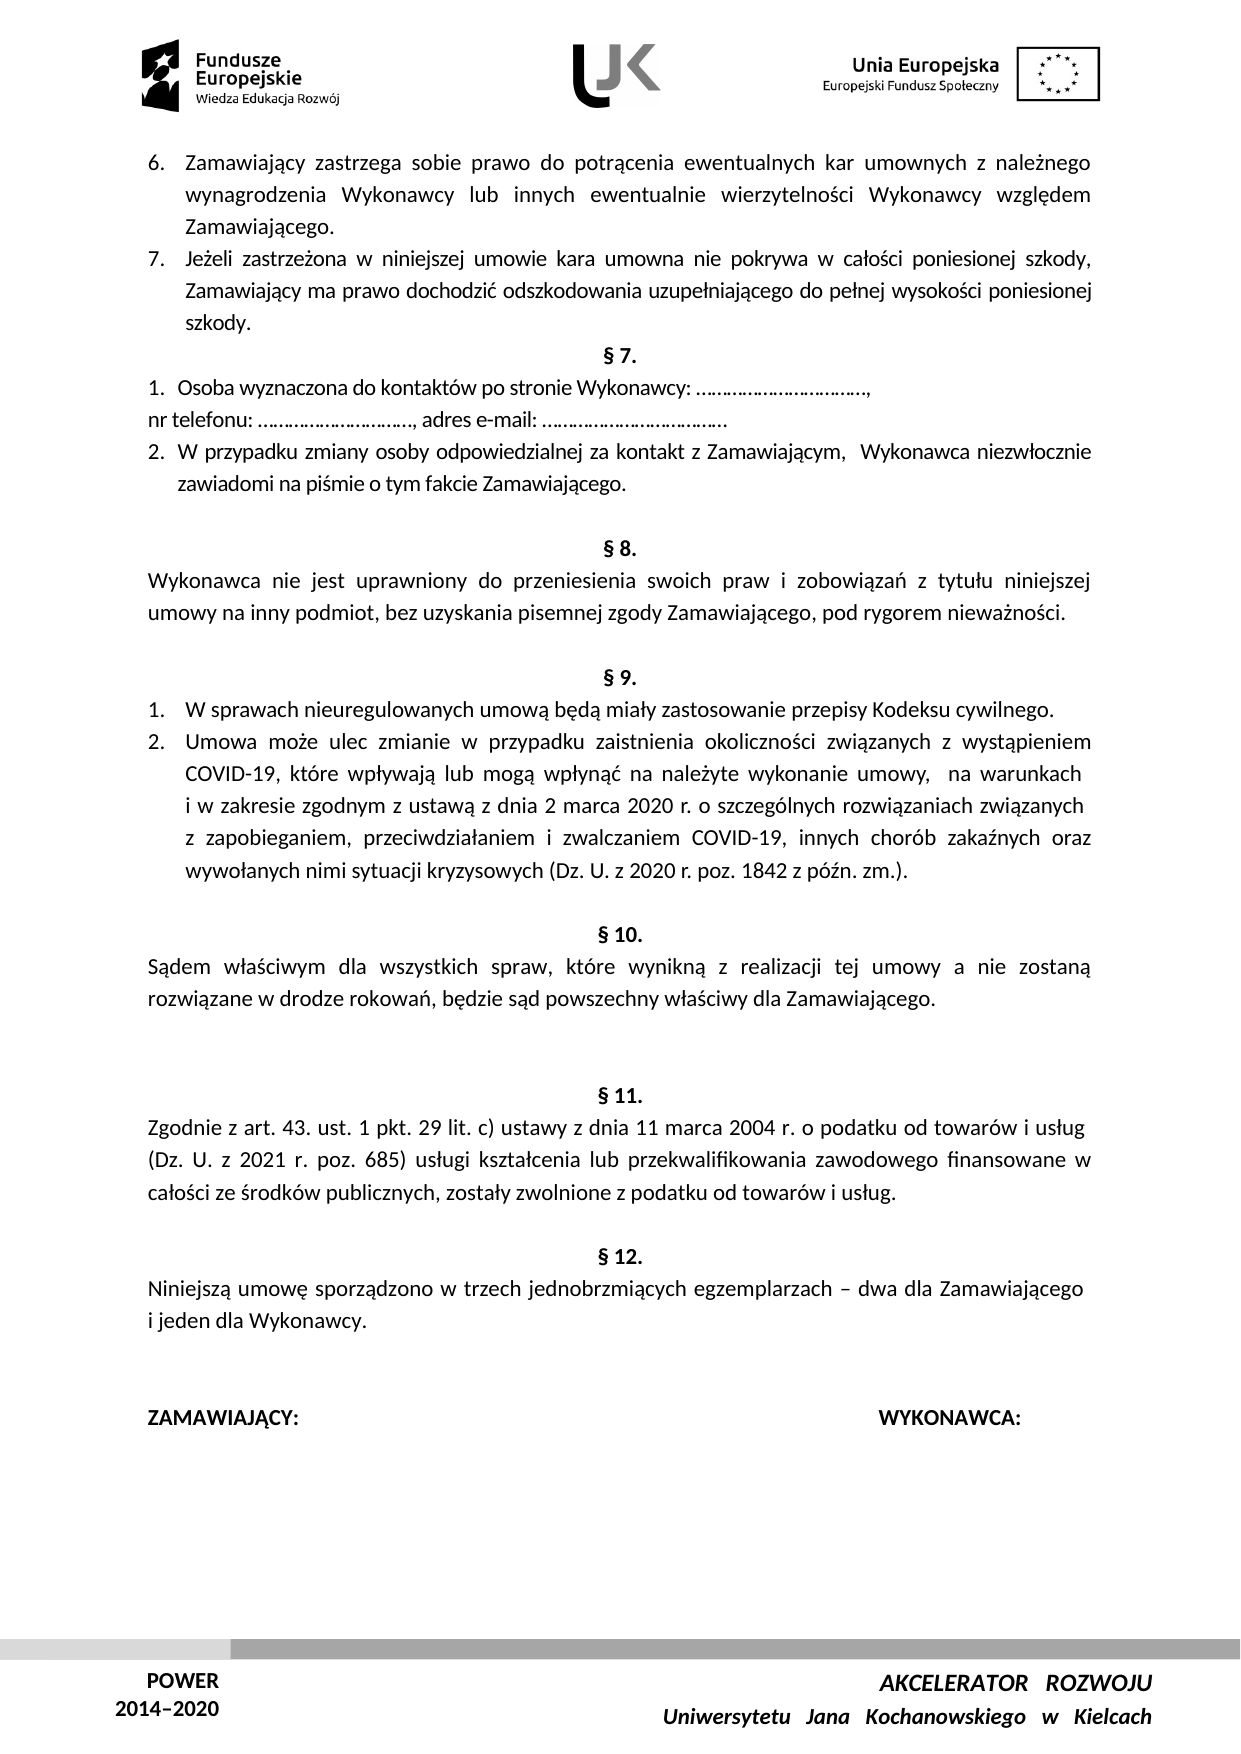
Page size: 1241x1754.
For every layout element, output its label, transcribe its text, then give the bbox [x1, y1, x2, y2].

list W przypadku zmiany osoby odpowiedzialnej za kontakt z Zamawiającym, Wykonawca niezwłocznie zawiadomi na piśmie o tym fakcie Zamawiającego. [148, 437, 1093, 497]
picture [123, 21, 357, 130]
text nr telefonu: …………………………, adres e-mail: ……………………………… [148, 405, 1093, 433]
text § 10. [148, 920, 1093, 948]
text § 8. [148, 534, 1093, 562]
text Wykonawca nie jest uprawniony do przeniesienia swoich praw i zobowiązań z tytułu niniejszej umowy na inny podmiot, bez uzyskania pisemnej zgody Zamawiającego, pod rygorem nieważności. [148, 566, 1093, 626]
text § 9. [148, 663, 1093, 691]
list Umowa może ulec zmianie w przypadku zaistnienia okoliczności związanych z wystąpieniem COVID-19, które wpływają lub mogą wpłynąć na należyte wykonanie umowy, na warunkach i w zakresie zgodnym z ustawą z dnia 2 marca 2020 r. o szczególnych rozwiązaniach związanych z zapobieganiem, przeciwdziałaniem i zwalczaniem COVID-19, innych chorób zakaźnych oraz wywołanych nimi sytuacji kryzysowych (Dz. U. z 2020 r. poz. 1842 z późn. zm.). [148, 727, 1093, 884]
text Niniejszą umowę sporządzono w trzech jednobrzmiących egzemplarzach – dwa dla Zamawiającego i jeden dla Wykonawcy. [148, 1274, 1093, 1334]
text ZAMAWIAJĄCY: WYKONAWCA: [148, 1403, 1093, 1431]
list W sprawach nieuregulowanych umową będą miały zastosowanie przepisy Kodeksu cywilnego. [148, 695, 1093, 723]
picture [573, 44, 661, 108]
text Zgodnie z art. 43. ust. 1 pkt. 29 lit. c) ustawy z dnia 11 marca 2004 r. o podatku od towarów i usług (Dz. U. z 2021 r. poz. 685) usługi kształcenia lub przekwalifikowania zawodowego finansowane w całości ze środków publicznych, zostały zwolnione z podatku od towarów i usług. [148, 1113, 1093, 1206]
text § 7. [148, 341, 1093, 369]
picture [805, 28, 1118, 119]
list Jeżeli zastrzeżona w niniejszej umowie kara umowna nie pokrywa w całości poniesionej szkody, Zamawiający ma prawo dochodzić odszkodowania uzupełniającego do pełnej wysokości poniesionej szkody. [148, 244, 1093, 337]
text Sądem właściwym dla wszystkich spraw, które wynikną z realizacji tej umowy a nie zostaną rozwiązane w drodze rokowań, będzie sąd powszechny właściwy dla Zamawiającego. [148, 952, 1093, 1012]
list Osoba wyznaczona do kontaktów po stronie Wykonawcy: ……………………………, [148, 373, 1093, 401]
text § 11. [148, 1081, 1093, 1109]
list Zamawiający zastrzega sobie prawo do potrącenia ewentualnych kar umownych z należnego wynagrodzenia Wykonawcy lub innych ewentualnie wierzytelności Wykonawcy względem Zamawiającego. [148, 148, 1093, 240]
text § 12. [148, 1242, 1093, 1270]
